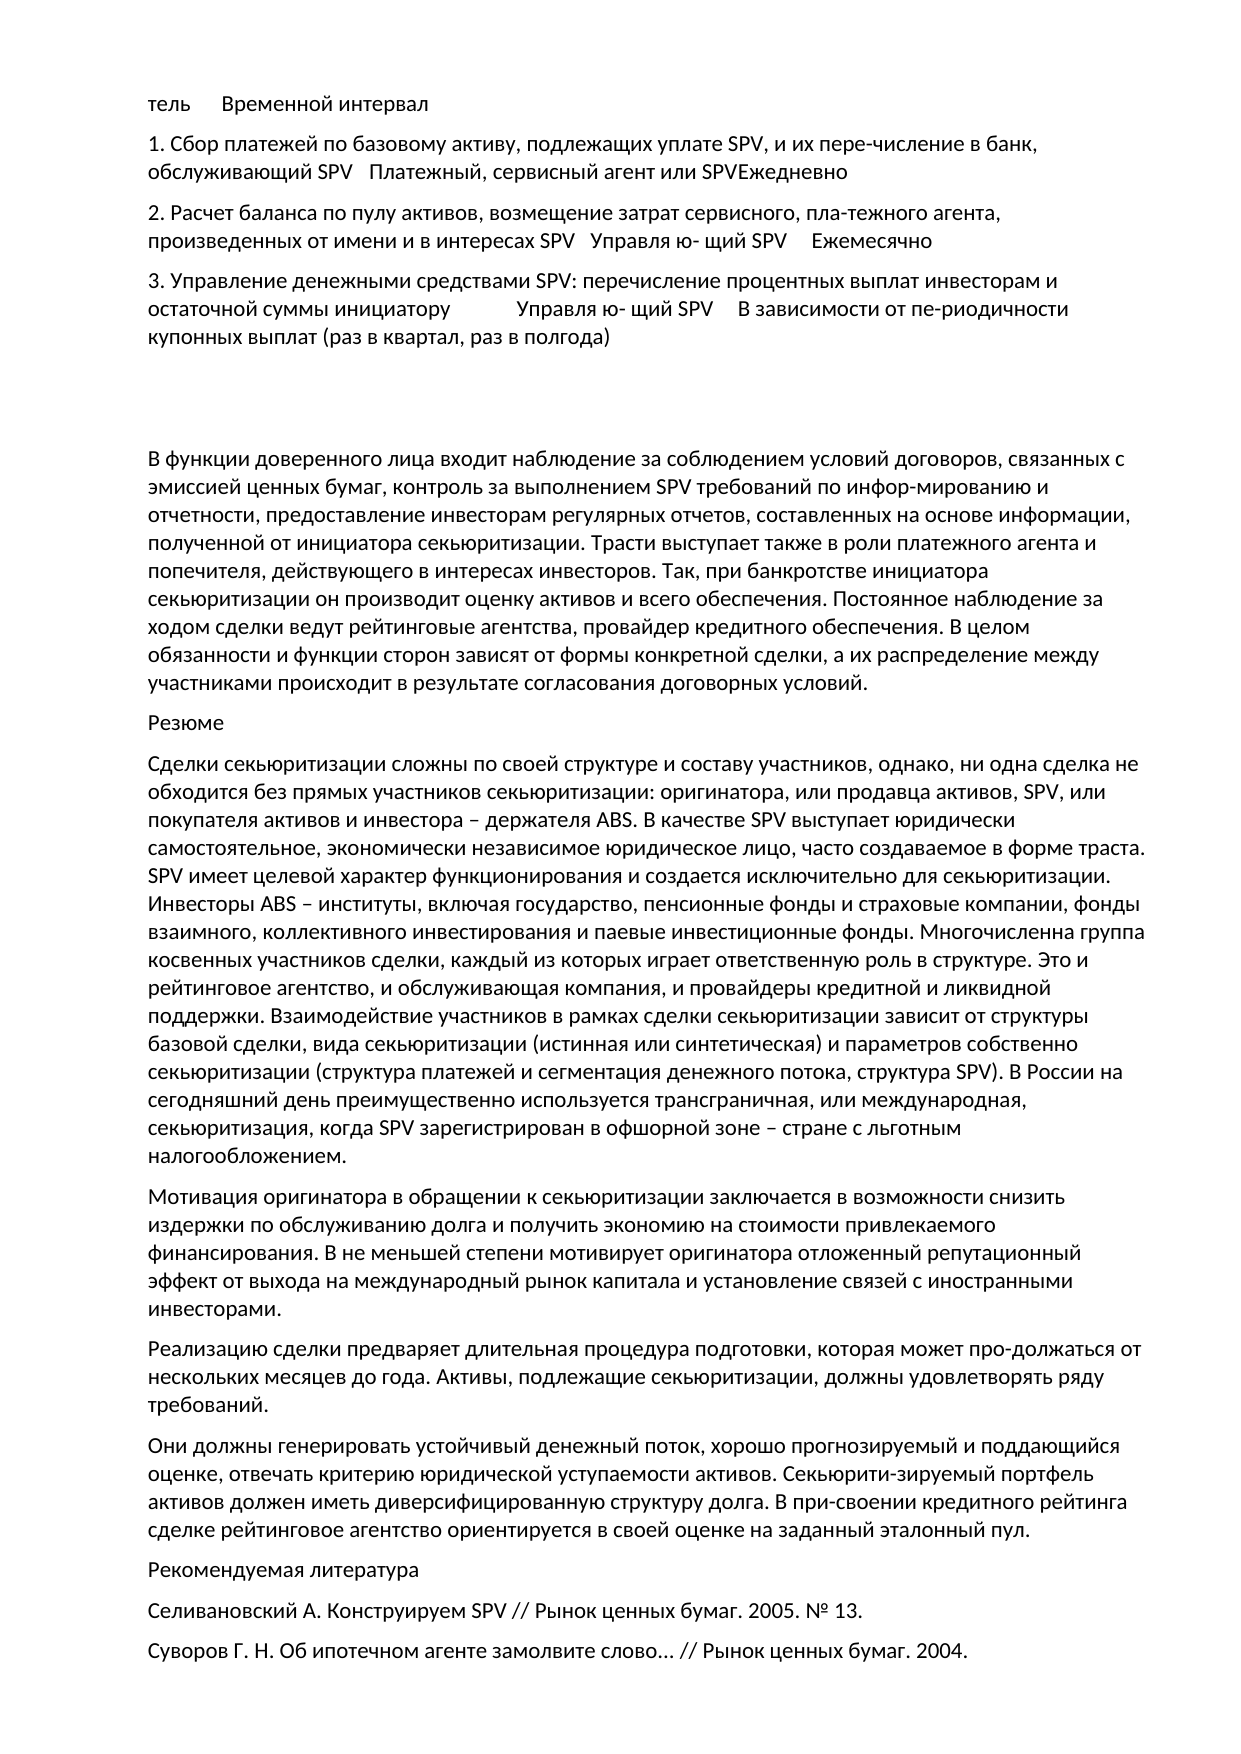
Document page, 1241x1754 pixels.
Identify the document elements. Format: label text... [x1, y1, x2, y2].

text Селивановский А. Конструируем SPV // Рынок ценных бумаг. 2005. № 13. [148, 1596, 1152, 1624]
text Сделки секьюритизации сложны по своей структуре и составу участников, однако, ни одна сделка не обходится без прямых участников секьюритизации: оригинатора, или продавца активов, SPV, или покупателя активов и инвестора – держателя ABS. В качестве SPV выступает юридически самостоятельное, экономически независимое юридическое лицо, часто создаваемое в форме траста. SPV имеет целевой характер функционирования и создается исключительно для секьюритизации. Инвесторы ABS – институты, включая государство, пенсионные фонды и страховые компании, фонды взаимного, коллективного инвестирования и паевые инвестиционные фонды. Многочисленна группа косвенных участников сделки, каждый из которых играет ответственную роль в структуре. Это и рейтинговое агентство, и обслуживающая компания, и провайдеры кредитной и ликвидной поддержки. Взаимодействие участников в рамках сделки секьюритизации зависит от структуры базовой сделки, вида секьюритизации (истинная или синтетическая) и параметров собственно секьюритизации (структура платежей и сегментация денежного потока, структура SPV). В России на сегодняшний день преимущественно используется трансграничная, или международная, секьюритизация, когда SPV зарегистрирован в офшорной зоне – стране с льготным налогообложением. [148, 749, 1152, 1169]
text 2. Расчет баланса по пулу активов, возмещение затрат сервисного, пла-тежного агента, произведенных от имени и в интересах SPV Управля ю- щий SPV Ежемесячно [148, 198, 1152, 254]
text В функции доверенного лица входит наблюдение за соблюдением условий договоров, связанных с эмиссией ценных бумаг, контроль за выполнением SPV требований по инфор-мированию и отчетности, предоставление инвесторам регулярных отчетов, составленных на основе информации, полученной от инициатора секьюритизации. Трасти выступает также в роли платежного агента и попечителя, действующего в интересах инвесторов. Так, при банкротстве инициатора секьюритизации он производит оценку активов и всего обеспечения. Постоянное наблюдение за ходом сделки ведут рейтинговые агентства, провайдер кредитного обеспечения. В целом обязанности и функции сторон зависят от формы конкретной сделки, а их распределение между участниками происходит в результате согласования договорных условий. [148, 444, 1152, 696]
text Резюме [148, 708, 1152, 737]
text Мотивация оригинатора в обращении к секьюритизации заключается в возможности снизить издержки по обслуживанию долга и получить экономию на стоимости привлекаемого финансирования. В не меньшей степени мотивирует оригинатора отложенный репутационный эффект от выхода на международный рынок капитала и установление связей с иностранными инвесторами. [148, 1182, 1152, 1322]
text Реализацию сделки предваряет длительная процедура подготовки, которая может про-должаться от нескольких месяцев до года. Активы, подлежащие секьюритизации, должны удовлетворять ряду требований. [148, 1334, 1152, 1418]
text Рекомендуемая литература [148, 1556, 1152, 1584]
text 3. Управление денежными средствами SPV: перечисление процентных выплат инвесторам и остаточной суммы инициатору Управля ю- щий SPV В зависимости от пе-риодичности купонных выплат (раз в квартал, раз в полгода) [148, 266, 1152, 350]
text 1. Сбор платежей по базовому активу, подлежащих уплате SPV, и их пере-числение в банк, обслуживающий SPV Платежный, сервисный агент или SPV Ежедневно [148, 129, 1152, 185]
text тель Временной интервал [148, 89, 1152, 117]
text Суворов Г. Н. Об ипотечном агенте замолвите слово... // Рынок ценных бумаг. 2004. [148, 1637, 1152, 1665]
text Они должны генерировать устойчивый денежный поток, хорошо прогнозируемый и поддающийся оценке, отвечать критерию юридической уступаемости активов. Секьюрити-зируемый портфель активов должен иметь диверсифицированную структуру долга. В при-своении кредитного рейтинга сделке рейтинговое агентство ориентируется в своей оценке на заданный эталонный пул. [148, 1431, 1152, 1543]
